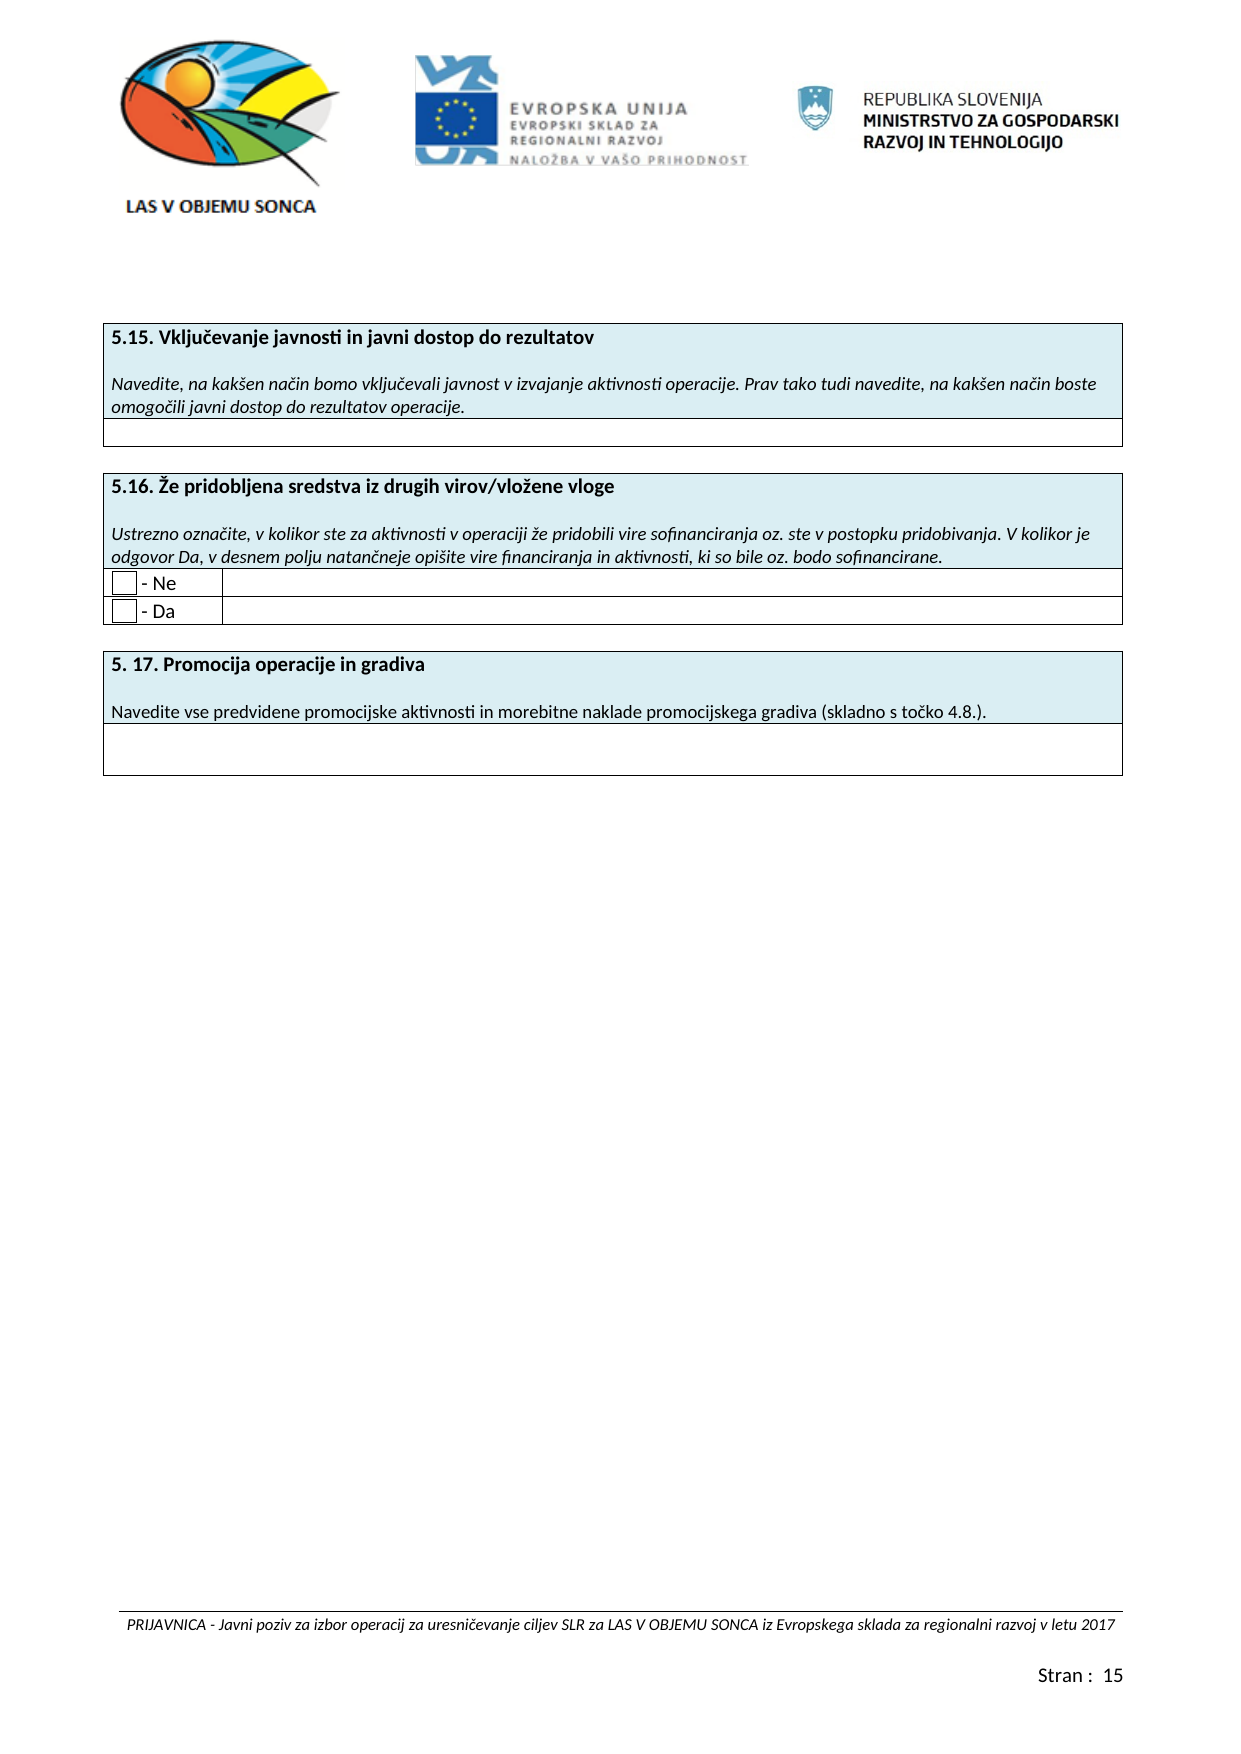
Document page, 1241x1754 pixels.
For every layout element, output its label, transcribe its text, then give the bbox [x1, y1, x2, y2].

picture [118, 37, 350, 224]
table_cell [104, 419, 1122, 446]
table_cell - Ne [104, 569, 222, 596]
table_header 5.15. Vključevanje javnosti in javni dostop do rezultatov Navedite, na kakšen način bomo vključevali javnost v izvajanje aktivnosti operacije. Prav tako tudi navedite, na kakšen način boste omogočili javni dostop do rezultatov operacije. [104, 324, 1122, 418]
table_cell - Da [104, 597, 222, 624]
picture [414, 55, 749, 167]
picture [792, 81, 1135, 155]
table_cell [223, 569, 1122, 596]
table_cell [104, 724, 1122, 775]
table_header 5.16. Že pridobljena sredstva iz drugih virov/vložene vloge Ustrezno označite, v kolikor ste za aktivnosti v operaciji že pridobili vire sofinanciranja oz. ste v postopku pridobivanja. V kolikor je odgovor Da, v desnem polju natančneje opišite vire financiranja in aktivnosti, ki so bile oz. bodo sofinancirane. [104, 474, 1122, 568]
table_header 5. 17. Promocija operacije in gradiva Navedite vse predvidene promocijske aktivnosti in morebitne naklade promocijskega gradiva (skladno s točko 4.8.). [104, 652, 1122, 723]
table_cell [223, 597, 1122, 624]
